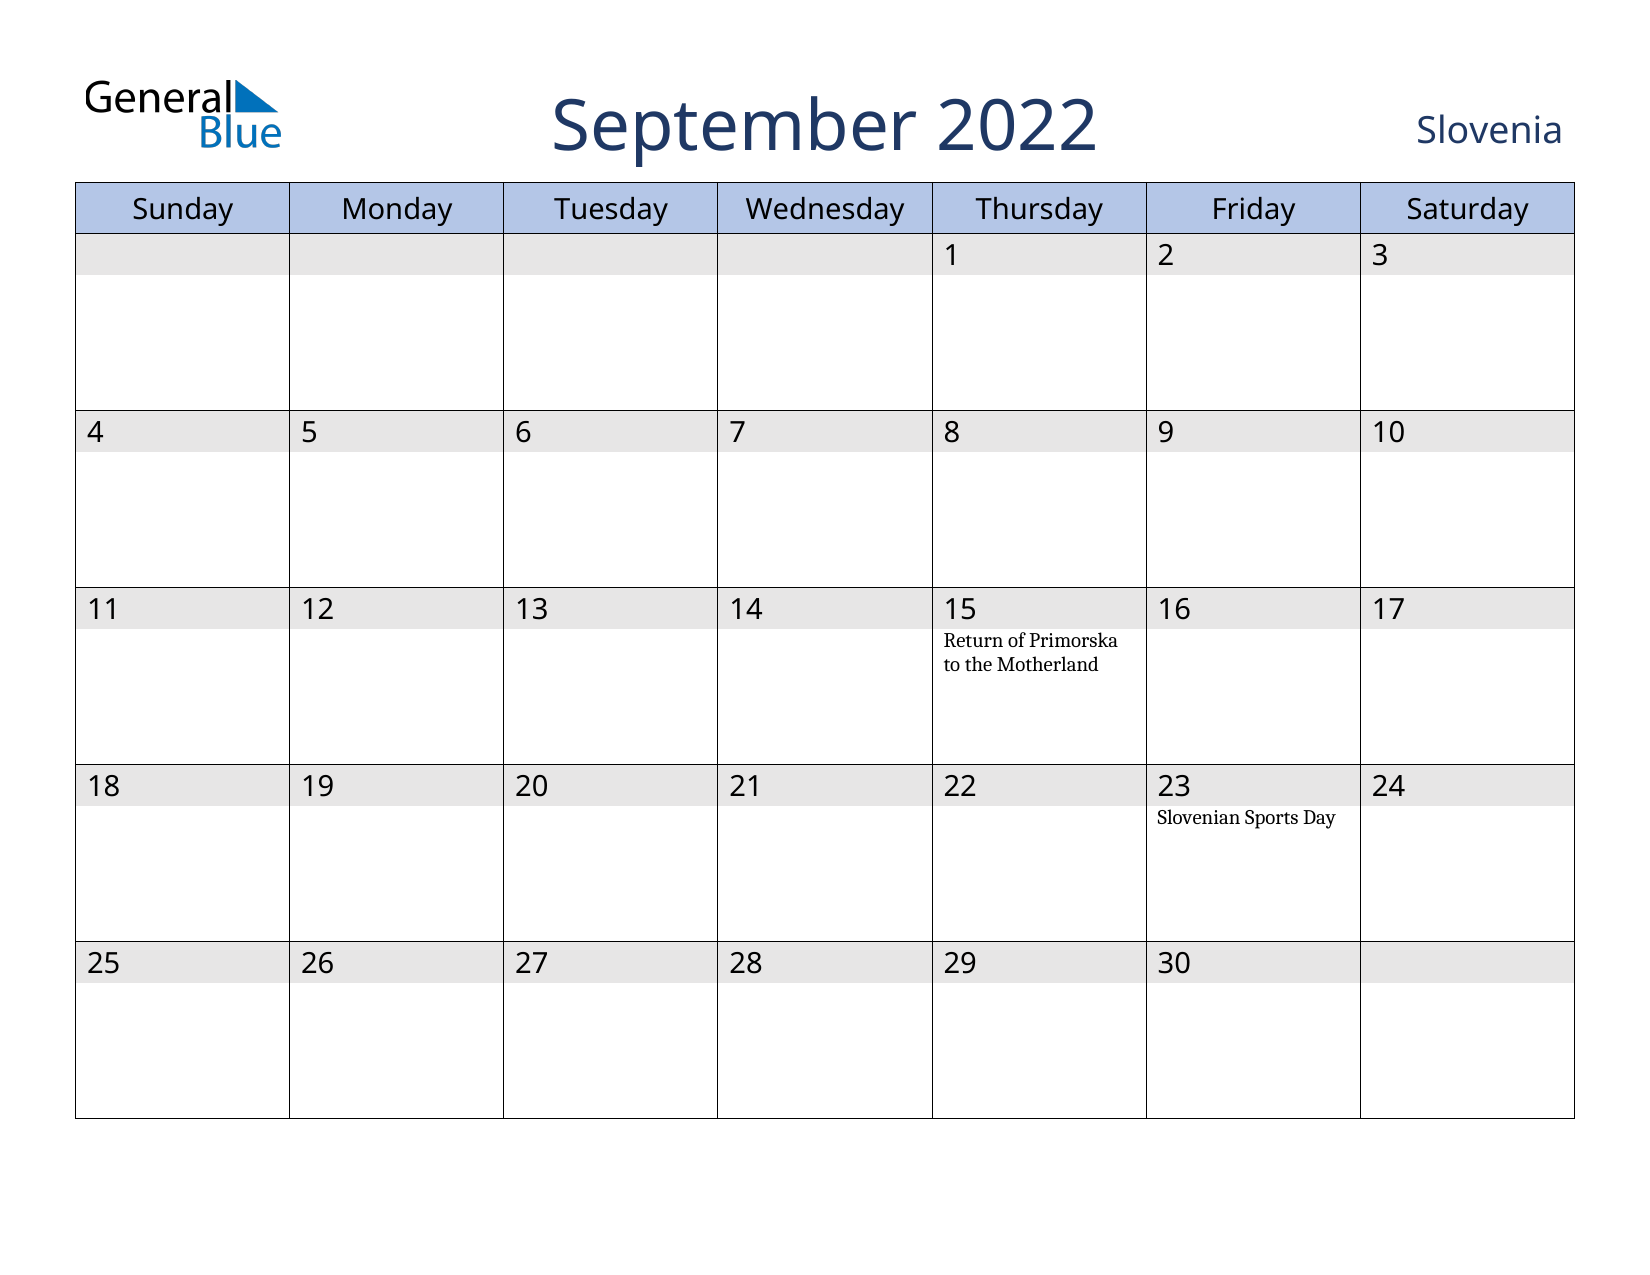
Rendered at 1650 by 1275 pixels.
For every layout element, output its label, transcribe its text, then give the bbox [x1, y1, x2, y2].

table_cell [290, 234, 503, 275]
table_cell 3 [1361, 234, 1574, 275]
table_cell Return of Primorska to the Motherland [933, 629, 1146, 764]
table_cell Saturday [1361, 183, 1574, 233]
table_cell 22 [933, 765, 1146, 806]
table_cell 21 [718, 765, 932, 806]
table_cell [504, 806, 717, 941]
table_cell [1147, 275, 1360, 410]
picture [86, 80, 281, 148]
table_cell 9 [1147, 411, 1360, 452]
table_cell 17 [1361, 588, 1574, 629]
table_cell 7 [718, 411, 932, 452]
table_cell [504, 234, 717, 275]
table_cell 30 [1147, 942, 1360, 983]
table_cell [1147, 629, 1360, 764]
table_cell [1361, 983, 1574, 1118]
table_cell [933, 452, 1146, 587]
table_cell [718, 452, 932, 587]
table_cell [1147, 452, 1360, 587]
table_cell [504, 452, 717, 587]
table_cell [290, 806, 503, 941]
table_cell [718, 983, 932, 1118]
table_cell [718, 806, 932, 941]
table_cell [1147, 983, 1360, 1118]
table_cell 2 [1147, 234, 1360, 275]
table_cell Tuesday [504, 183, 717, 233]
table_cell [1361, 942, 1574, 983]
table_cell Thursday [933, 183, 1146, 233]
table_cell [504, 629, 717, 764]
table_cell 27 [504, 942, 717, 983]
table_cell [76, 983, 289, 1118]
table_cell 24 [1361, 765, 1574, 806]
table_cell 6 [504, 411, 717, 452]
table_cell 18 [76, 765, 289, 806]
table_cell [718, 275, 932, 410]
table_cell [504, 983, 717, 1118]
table_header [76, 75, 503, 182]
table_cell 23 [1147, 765, 1360, 806]
table_cell Monday [290, 183, 503, 233]
table_cell 8 [933, 411, 1146, 452]
table_cell [933, 806, 1146, 941]
table_cell 25 [76, 942, 289, 983]
table_cell [290, 983, 503, 1118]
table_cell [504, 275, 717, 410]
table_cell Wednesday [718, 183, 932, 233]
table_cell [76, 806, 289, 941]
table_cell 20 [504, 765, 717, 806]
table_cell [1361, 275, 1574, 410]
table_cell 29 [933, 942, 1146, 983]
table_cell [933, 983, 1146, 1118]
table_cell [76, 629, 289, 764]
table_cell [1361, 629, 1574, 764]
table_cell 1 [933, 234, 1146, 275]
table_cell Friday [1147, 183, 1360, 233]
table_cell 12 [290, 588, 503, 629]
table_cell [290, 275, 503, 410]
table_cell 13 [504, 588, 717, 629]
table_cell [1361, 452, 1574, 587]
table_cell [933, 275, 1146, 410]
table_cell 19 [290, 765, 503, 806]
table_cell [718, 234, 932, 275]
table_cell [1361, 806, 1574, 941]
table_header Slovenia [1146, 75, 1574, 182]
table_cell [76, 234, 289, 275]
table_cell [76, 452, 289, 587]
table_cell Sunday [76, 183, 289, 233]
table_cell 5 [290, 411, 503, 452]
table_header September 2022 [504, 75, 1146, 182]
table_cell [718, 629, 932, 764]
table_cell 26 [290, 942, 503, 983]
table_cell 28 [718, 942, 932, 983]
table_cell [290, 629, 503, 764]
table_cell 10 [1361, 411, 1574, 452]
table_cell 16 [1147, 588, 1360, 629]
table_cell 14 [718, 588, 932, 629]
table_cell 15 [933, 588, 1146, 629]
table_cell Slovenian Sports Day [1147, 806, 1360, 941]
table_cell 4 [76, 411, 289, 452]
table_cell [290, 452, 503, 587]
table_cell 11 [76, 588, 289, 629]
table_cell [76, 275, 289, 410]
